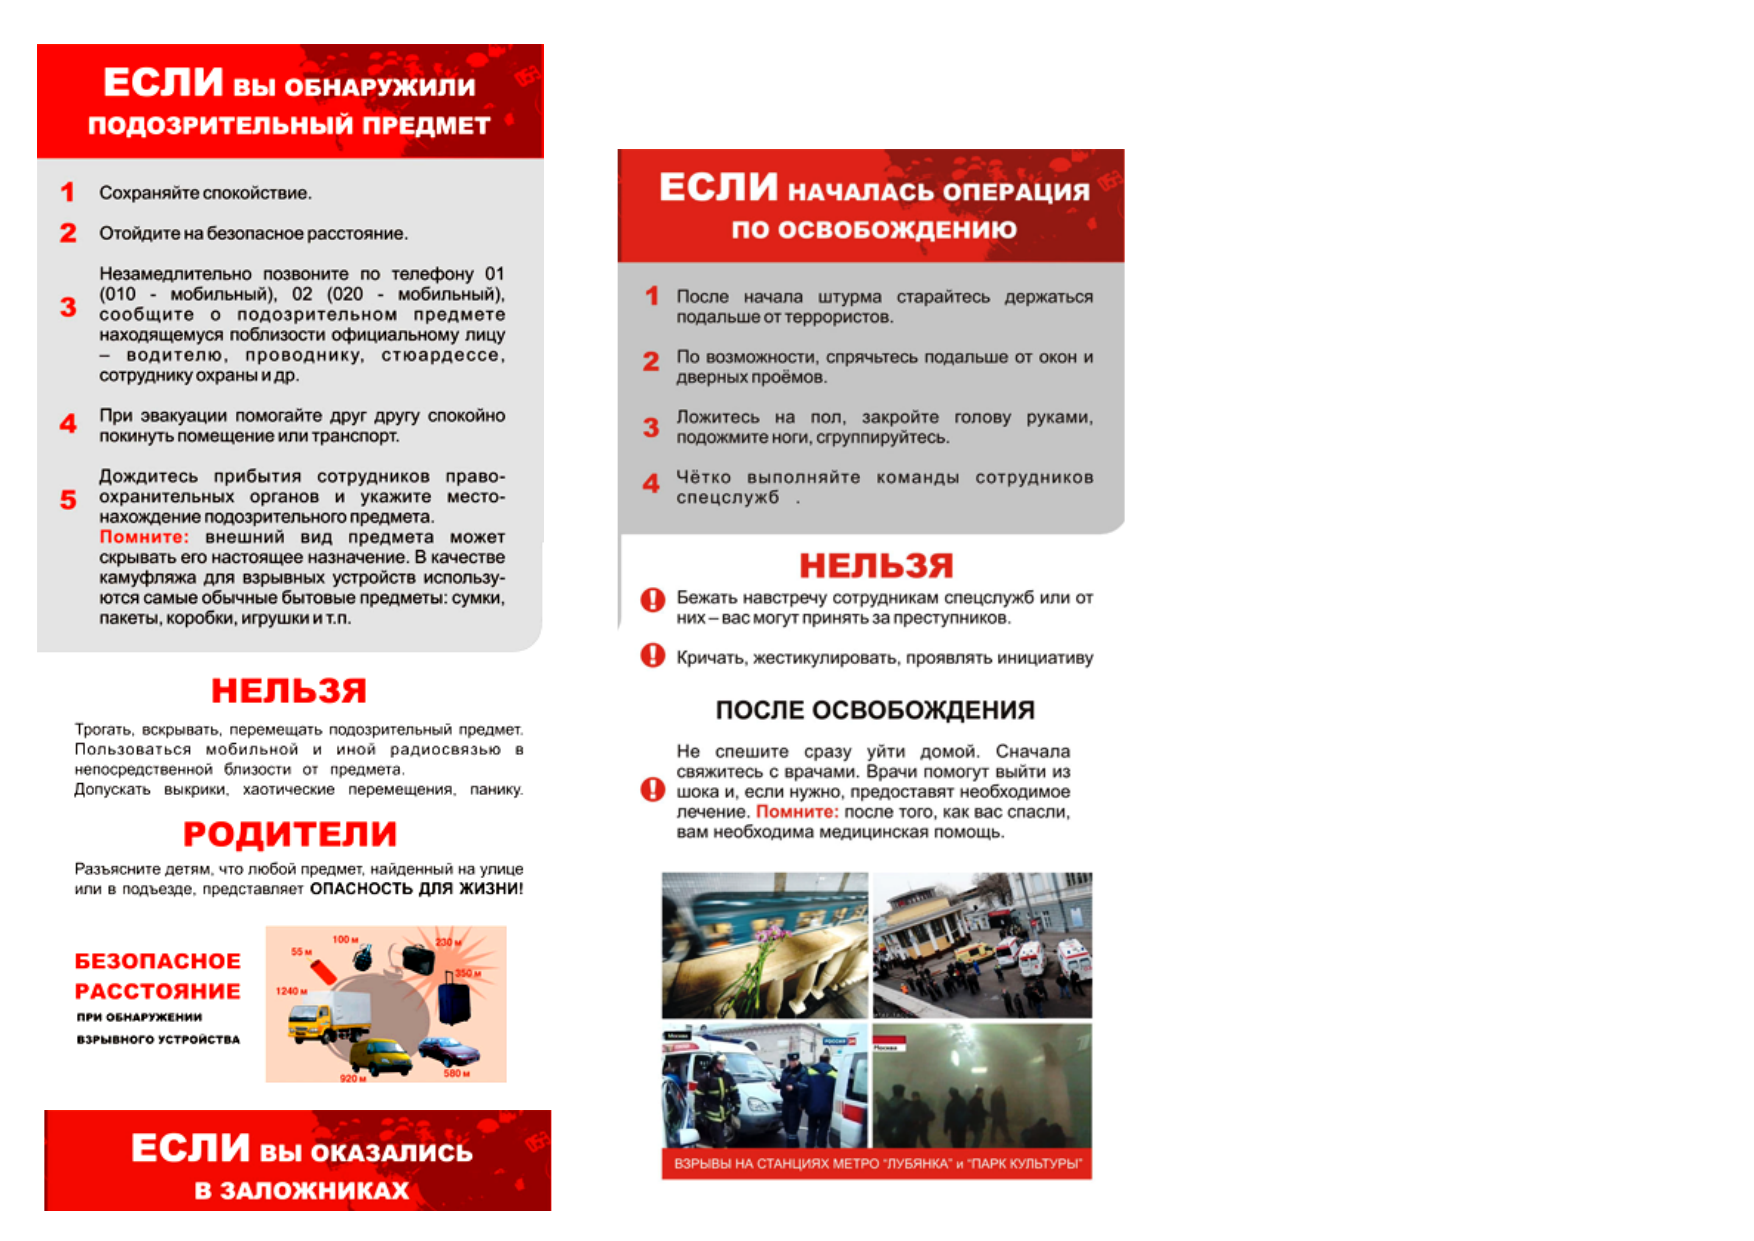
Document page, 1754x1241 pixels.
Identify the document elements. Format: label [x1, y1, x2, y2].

picture [617, 149, 1125, 1207]
picture [37, 44, 552, 1211]
